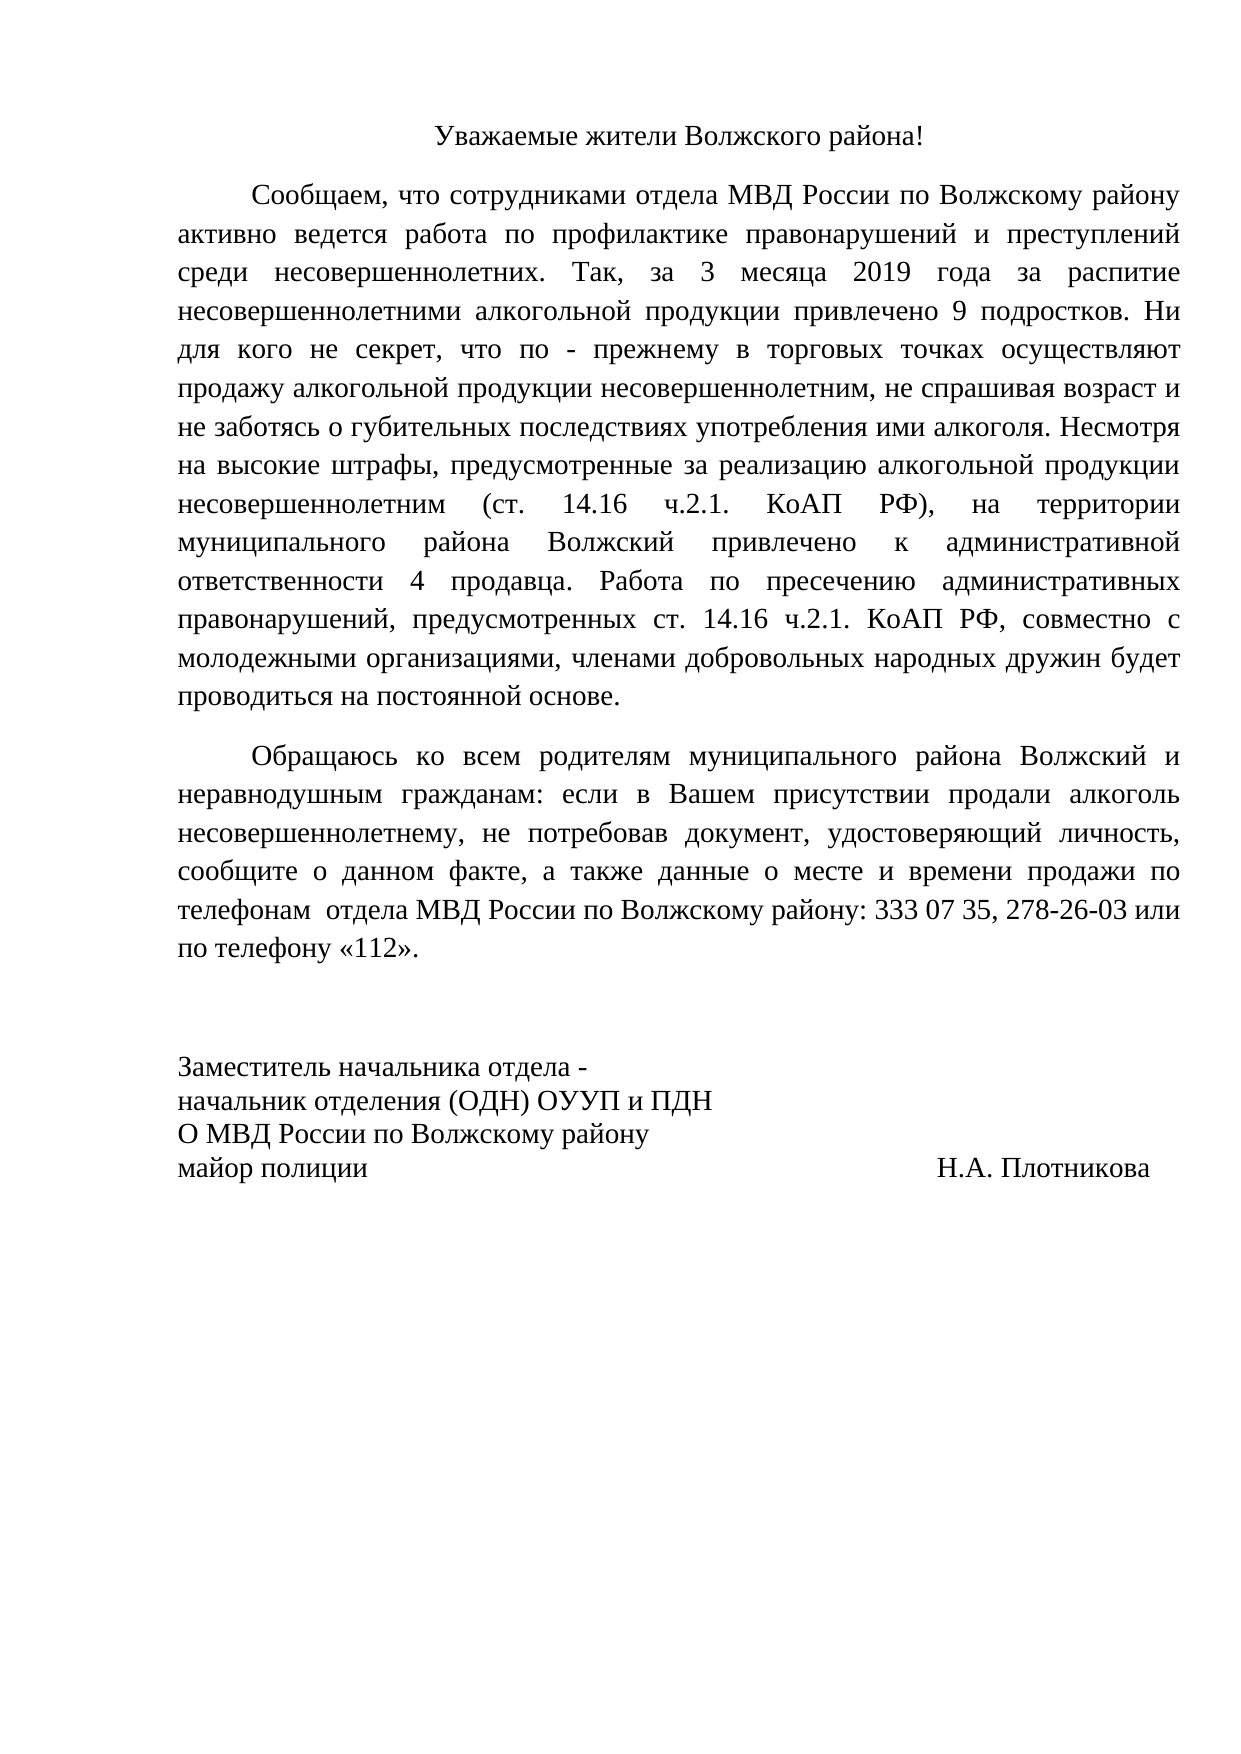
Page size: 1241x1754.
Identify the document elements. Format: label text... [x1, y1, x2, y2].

text О МВД России по Волжскому району [177, 1116, 1181, 1150]
text Уважаемые жители Волжского района! [177, 118, 1181, 152]
text Заместитель начальника отдела - [177, 1049, 1181, 1083]
text Обращаюсь ко всем родителям муниципального района Волжский и неравнодушным гражданам: если в Вашем присутствии продали алкоголь несовершеннолетнему, не потребовав документ, удостоверяющий личность, сообщите о данном факте, а также данные о месте и времени продажи по телефонам отдела МВД России по Волжскому району: 333 07 35, 278-26-03 или по телефону «112». [177, 738, 1181, 964]
text Сообщаем, что сотрудниками отдела МВД России по Волжскому району активно ведется работа по профилактике правонарушений и преступлений среди несовершеннолетних. Так, за 3 месяца 2019 года за распитие несовершеннолетними алкогольной продукции привлечено 9 подростков. Ни для кого не секрет, что по - прежнему в торговых точках осуществляют продажу алкогольной продукции несовершеннолетним, не спрашивая возраст и не заботясь о губительных последствиях употребления ими алкоголя. Несмотря на высокие штрафы, предусмотренные за реализацию алкогольной продукции несовершеннолетним (ст. 14.16 ч.2.1. КоАП РФ), на территории муниципального района Волжский привлечено к административной ответственности 4 продавца. Работа по пресечению административных правонарушений, предусмотренных ст. 14.16 ч.2.1. КоАП РФ, совместно с молодежными организациями, членами добровольных народных дружин будет проводиться на постоянной основе. [177, 177, 1181, 712]
text майор полиции Н.А. Плотникова [177, 1150, 1181, 1183]
text начальник отделения (ОДН) ОУУП и ПДН [177, 1083, 1181, 1116]
